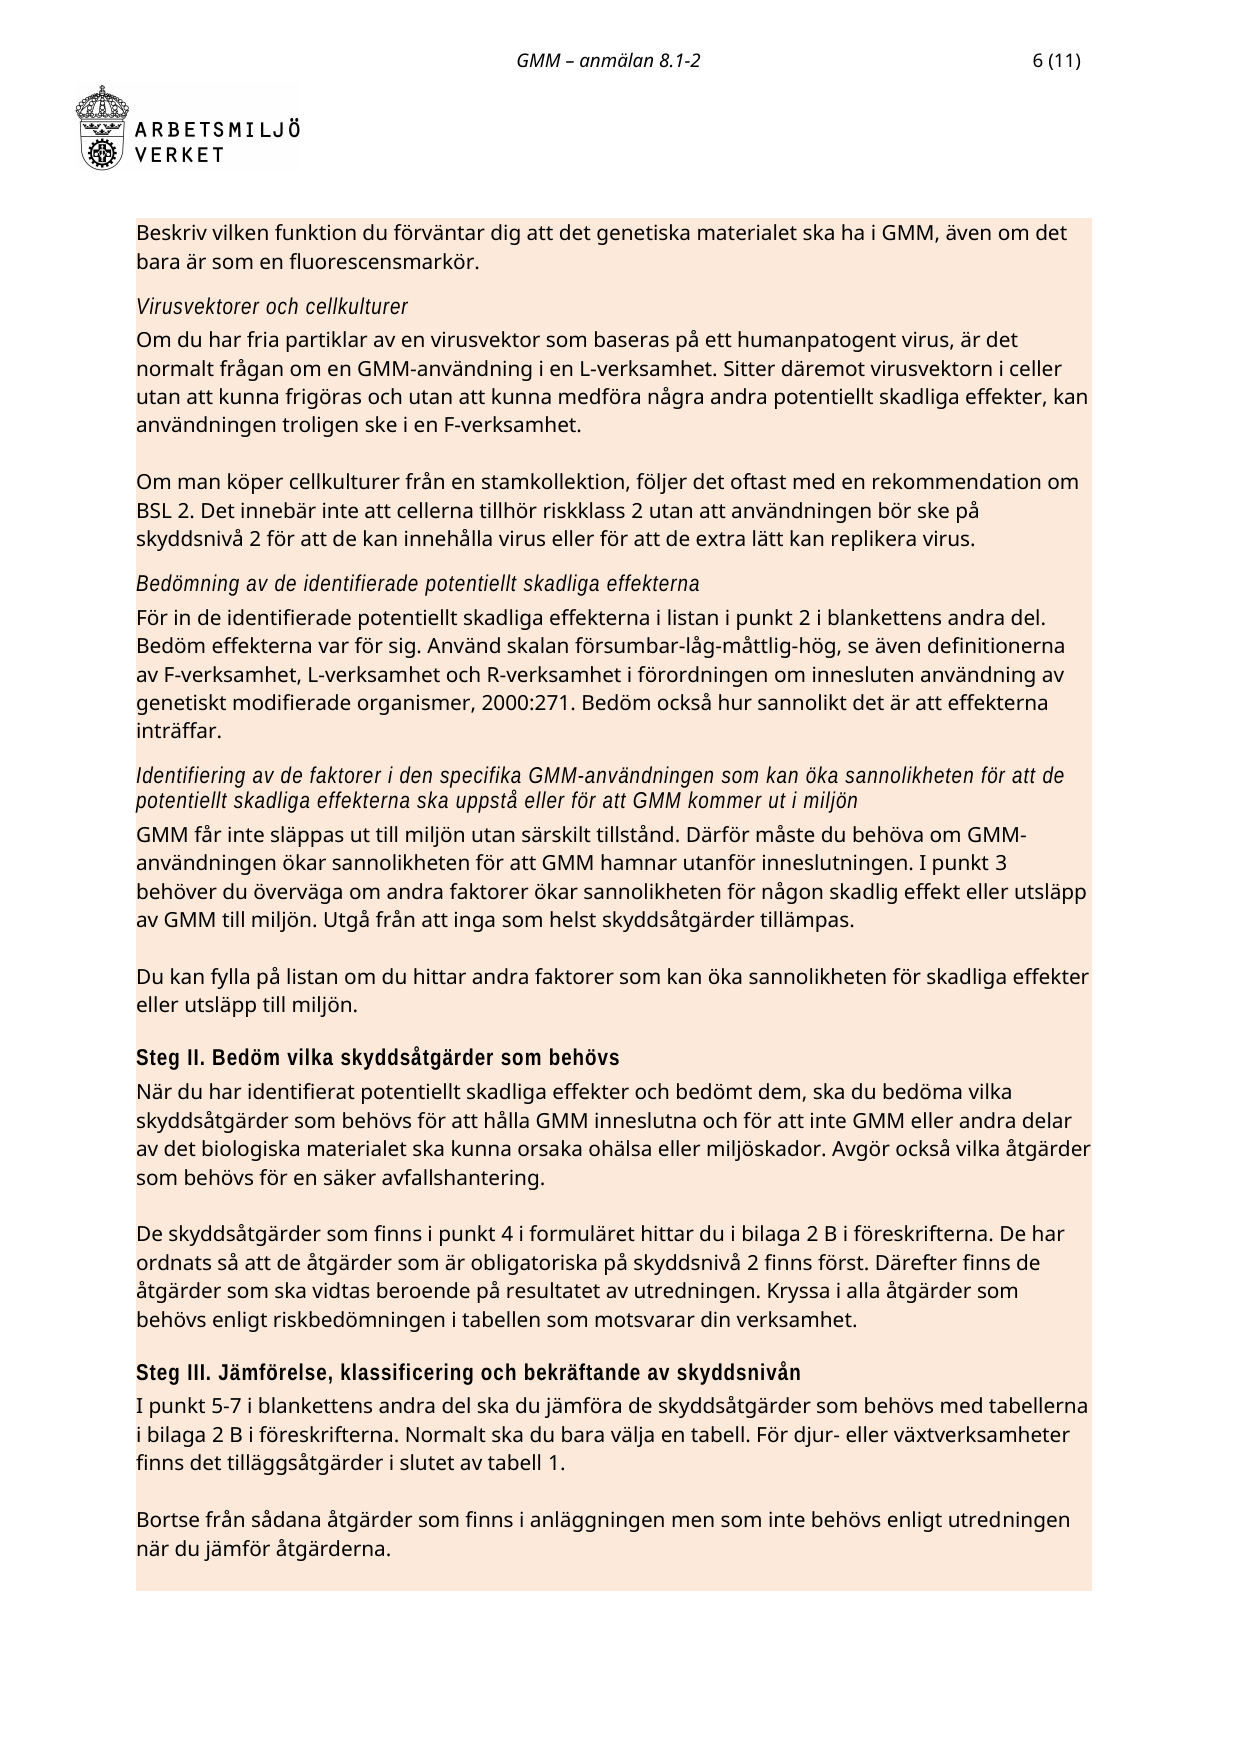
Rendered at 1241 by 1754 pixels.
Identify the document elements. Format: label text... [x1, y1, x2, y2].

subtitle Bedömning av de identifierade potentiellt skadliga effekterna [136, 572, 1092, 597]
subtitle Virusvektorer och cellkulturer [136, 294, 1092, 319]
text När du har identifierat potentiellt skadliga effekter och bedömt dem, ska du bedöma vilka skyddsåtgärder som behövs för att hålla GMM inneslutna och för att inte GMM eller andra delar av det biologiska materialet ska kunna orsaka ohälsa eller miljöskador. Avgör också vilka åtgärder som behövs för en säker avfallshantering. [136, 1077, 1092, 1191]
text Bortse från sådana åtgärder som finns i anläggningen men som inte behövs enligt utredningen när du jämför åtgärderna. [136, 1505, 1092, 1562]
text Om man köper cellkulturer från en stamkollektion, följer det oftast med en rekommendation om BSL 2. Det innebär inte att cellerna tillhör riskklass 2 utan att användningen bör ske på skyddsnivå 2 för att de kan innehålla virus eller för att de extra lätt kan replikera virus. [136, 467, 1092, 553]
text För in de identifierade potentiellt skadliga effekterna i listan i punkt 2 i blankettens andra del. Bedöm effekterna var för sig. Använd skalan försumbar-låg-måttlig-hög, se även definitionerna av F-verksamhet, L-verksamhet och R-verksamhet i förordningen om innesluten användning av genetiskt modifierade organismer, 2000:271. Bedöm också hur sannolikt det är att effekterna inträffar. [136, 603, 1092, 745]
subtitle Steg III. Jämförelse, klassificering och bekräftande av skyddsnivån [136, 1358, 1092, 1385]
text De skyddsåtgärder som finns i punkt 4 i formuläret hittar du i bilaga 2 B i föreskrifterna. De har ordnats så att de åtgärder som är obligatoriska på skyddsnivå 2 finns först. Därefter finns de åtgärder som ska vidtas beroende på resultatet av utredningen. Kryssa i alla åtgärder som behövs enligt riskbedömningen i tabellen som motsvarar din verksamhet. [136, 1219, 1092, 1333]
subtitle Steg II. Bedöm vilka skyddsåtgärder som behövs [136, 1044, 1092, 1071]
picture [75, 82, 300, 171]
text Du kan fylla på listan om du hittar andra faktorer som kan öka sannolikheten för skadliga effekter eller utsläpp till miljön. [136, 962, 1092, 1019]
text Beskriv vilken funktion du förväntar dig att det genetiska materialet ska ha i GMM, även om det bara är som en fluorescensmarkör. [136, 218, 1092, 275]
text I punkt 5-7 i blankettens andra del ska du jämföra de skyddsåtgärder som behövs med tabellerna i bilaga 2 B i föreskrifterna. Normalt ska du bara välja en tabell. För djur- eller växtverksamheter finns det tilläggsåtgärder i slutet av tabell 1. [136, 1392, 1092, 1477]
text GMM får inte släppas ut till miljön utan särskilt tillstånd. Därför måste du behöva om GMM-användningen ökar sannolikheten för att GMM hamnar utanför inneslutningen. I punkt 3 behöver du överväga om andra faktorer ökar sannolikheten för någon skadlig effekt eller utsläpp av GMM till miljön. Utgå från att inga som helst skyddsåtgärder tillämpas. [136, 820, 1092, 934]
text Om du har fria partiklar av en virusvektor som baseras på ett humanpatogent virus, är det normalt frågan om en GMM-användning i en L-verksamhet. Sitter däremot virusvektorn i celler utan att kunna frigöras och utan att kunna medföra några andra potentiellt skadliga effekter, kan användningen troligen ske i en F-verksamhet. [136, 325, 1092, 439]
subtitle Identifiering av de faktorer i den specifika GMM-användningen som kan öka sannolikheten för att de potentiellt skadliga effekterna ska uppstå eller för att GMM kommer ut i miljön [136, 764, 1092, 814]
